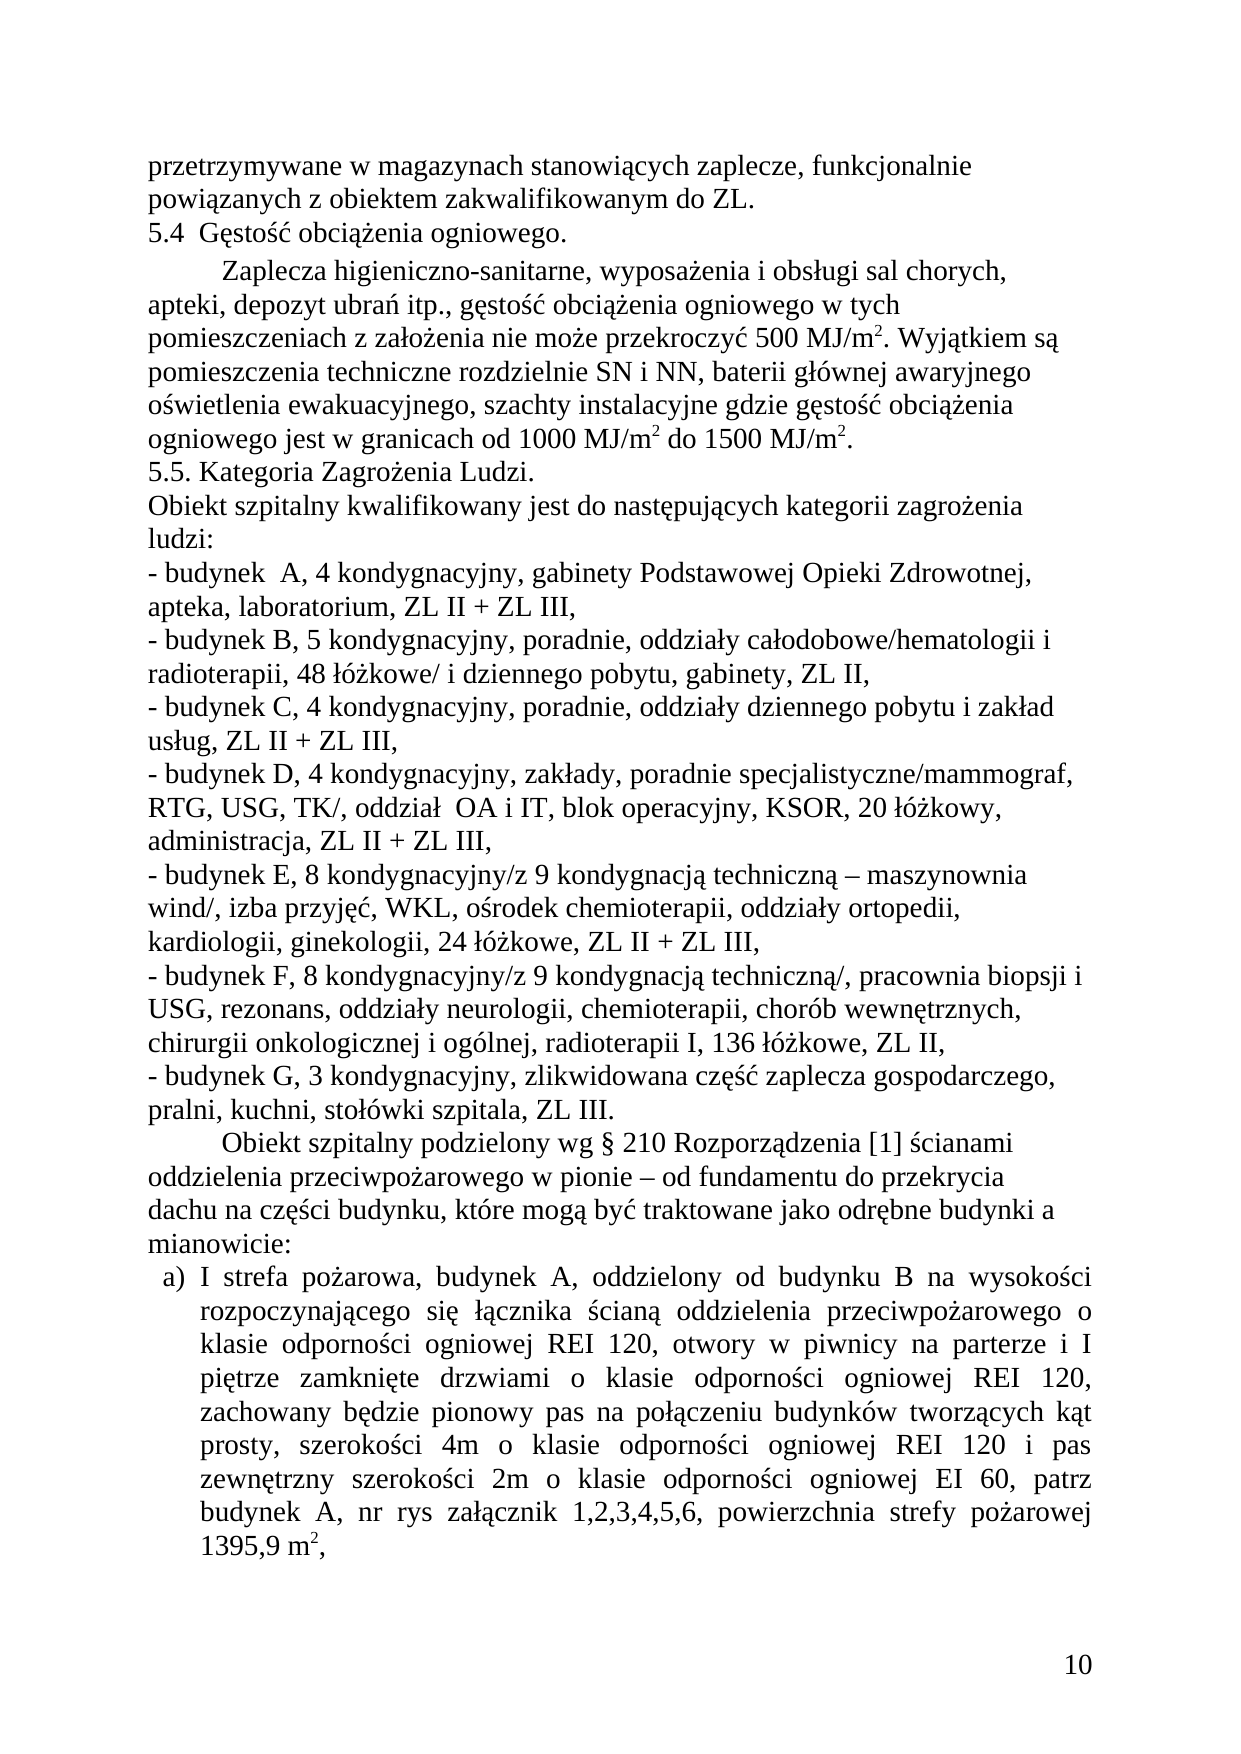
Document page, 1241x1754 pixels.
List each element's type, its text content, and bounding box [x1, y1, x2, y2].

text - budynek C, 4 kondygnacyjny, poradnie, oddziały dziennego pobytu i zakład usług, ZL II + ZL III, [148, 689, 1093, 756]
text Obiekt szpitalny podzielony wg § 210 Rozporządzenia [1] ścianami [148, 1125, 1093, 1159]
list I strefa pożarowa, budynek A, oddzielony od budynku B na wysokości rozpoczynającego się łącznika ścianą oddzielenia przeciwpożarowego o klasie odporności ogniowej REI 120, otwory w piwnicy na parterze i I piętrze zamknięte drzwiami o klasie odporności ogniowej REI 120, zachowany będzie pionowy pas na połączeniu budynków tworzących kąt prosty, szerokości 4m o klasie odporności ogniowej REI 120 i pas zewnętrzny szerokości 2m o klasie odporności ogniowej EI 60, patrz budynek A, nr rys załącznik 1,2,3,4,5,6, powierzchnia strefy pożarowej 1395,9 m2, [162, 1259, 1093, 1561]
text - budynek D, 4 kondygnacyjny, zakłady, poradnie specjalistyczne/mammograf, RTG, USG, TK/, oddział OA i IT, blok operacyjny, KSOR, 20 łóżkowy, administracja, ZL II + ZL III, [148, 756, 1093, 857]
text Zaplecza higieniczno-sanitarne, wyposażenia i obsługi sal chorych, apteki, depozyt ubrań itp., gęstość obciążenia ogniowego w tych pomieszczeniach z założenia nie może przekroczyć 500 MJ/m2. Wyjątkiem są pomieszczenia techniczne rozdzielnie SN i NN, baterii głównej awaryjnego oświetlenia ewakuacyjnego, szachty instalacyjne gdzie gęstość obciążenia ogniowego jest w granicach od 1000 MJ/m2 do 1500 MJ/m2. [148, 253, 1093, 454]
text - budynek F, 8 kondygnacyjny/z 9 kondygnacją techniczną/, pracownia biopsji i USG, rezonans, oddziały neurologii, chemioterapii, chorób wewnętrznych, chirurgii onkologicznej i ogólnej, radioterapii I, 136 łóżkowe, ZL II, [148, 958, 1093, 1058]
text - budynek G, 3 kondygnacyjny, zlikwidowana część zaplecza gospodarczego, pralni, kuchni, stołówki szpitala, ZL III. [148, 1058, 1093, 1125]
text ludzi: [148, 522, 1093, 555]
text - budynek B, 5 kondygnacyjny, poradnie, oddziały całodobowe/hematologii i radioterapii, 48 łóżkowe/ i dziennego pobytu, gabinety, ZL II, [148, 622, 1093, 689]
text - budynek A, 4 kondygnacyjny, gabinety Podstawowej Opieki Zdrowotnej, apteka, laboratorium, ZL II + ZL III, [148, 555, 1093, 622]
text oddzielenia przeciwpożarowego w pionie – od fundamentu do przekrycia [148, 1159, 1093, 1192]
text mianowicie: [148, 1226, 1093, 1259]
text - budynek E, 8 kondygnacyjny/z 9 kondygnacją techniczną – maszynownia wind/, izba przyjęć, WKL, ośrodek chemioterapii, oddziały ortopedii, kardiologii, ginekologii, 24 łóżkowe, ZL II + ZL III, [148, 857, 1093, 958]
text przetrzymywane w magazynach stanowiących zaplecze, funkcjonalnie powiązanych z obiektem zakwalifikowanym do ZL. [148, 148, 1093, 215]
text 5.5. Kategoria Zagrożenia Ludzi. [148, 454, 1093, 488]
text Obiekt szpitalny kwalifikowany jest do następujących kategorii zagrożenia [148, 488, 1093, 522]
text dachu na części budynku, które mogą być traktowane jako odrębne budynki a [148, 1192, 1093, 1226]
list 5.4 Gęstość obciążenia ogniowego. [148, 215, 1093, 248]
